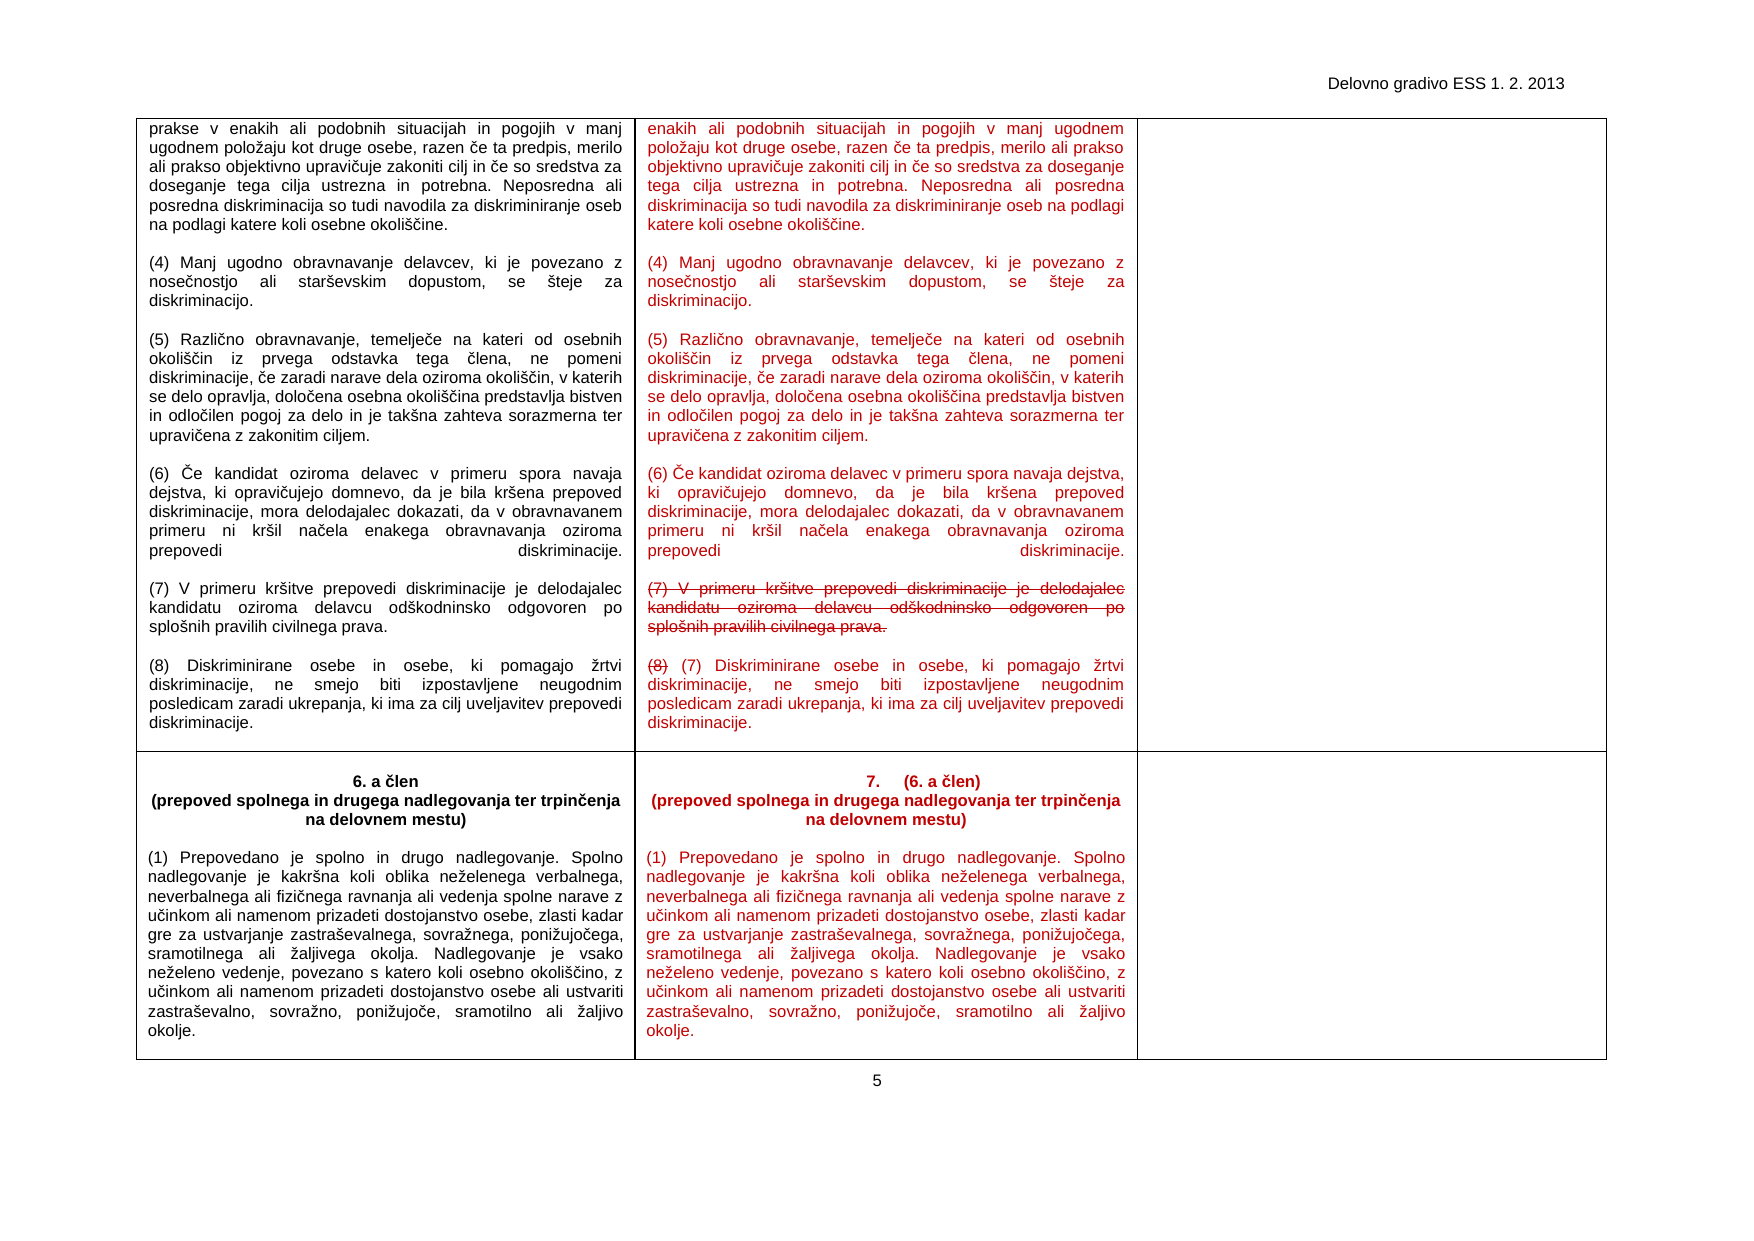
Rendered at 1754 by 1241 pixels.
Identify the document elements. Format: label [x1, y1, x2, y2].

table_cell [1138, 752, 1606, 1059]
table_cell [636, 752, 1137, 1059]
table_cell [636, 119, 1137, 751]
table_cell [1138, 119, 1606, 751]
table_cell [137, 119, 634, 751]
table_cell [137, 752, 634, 1059]
